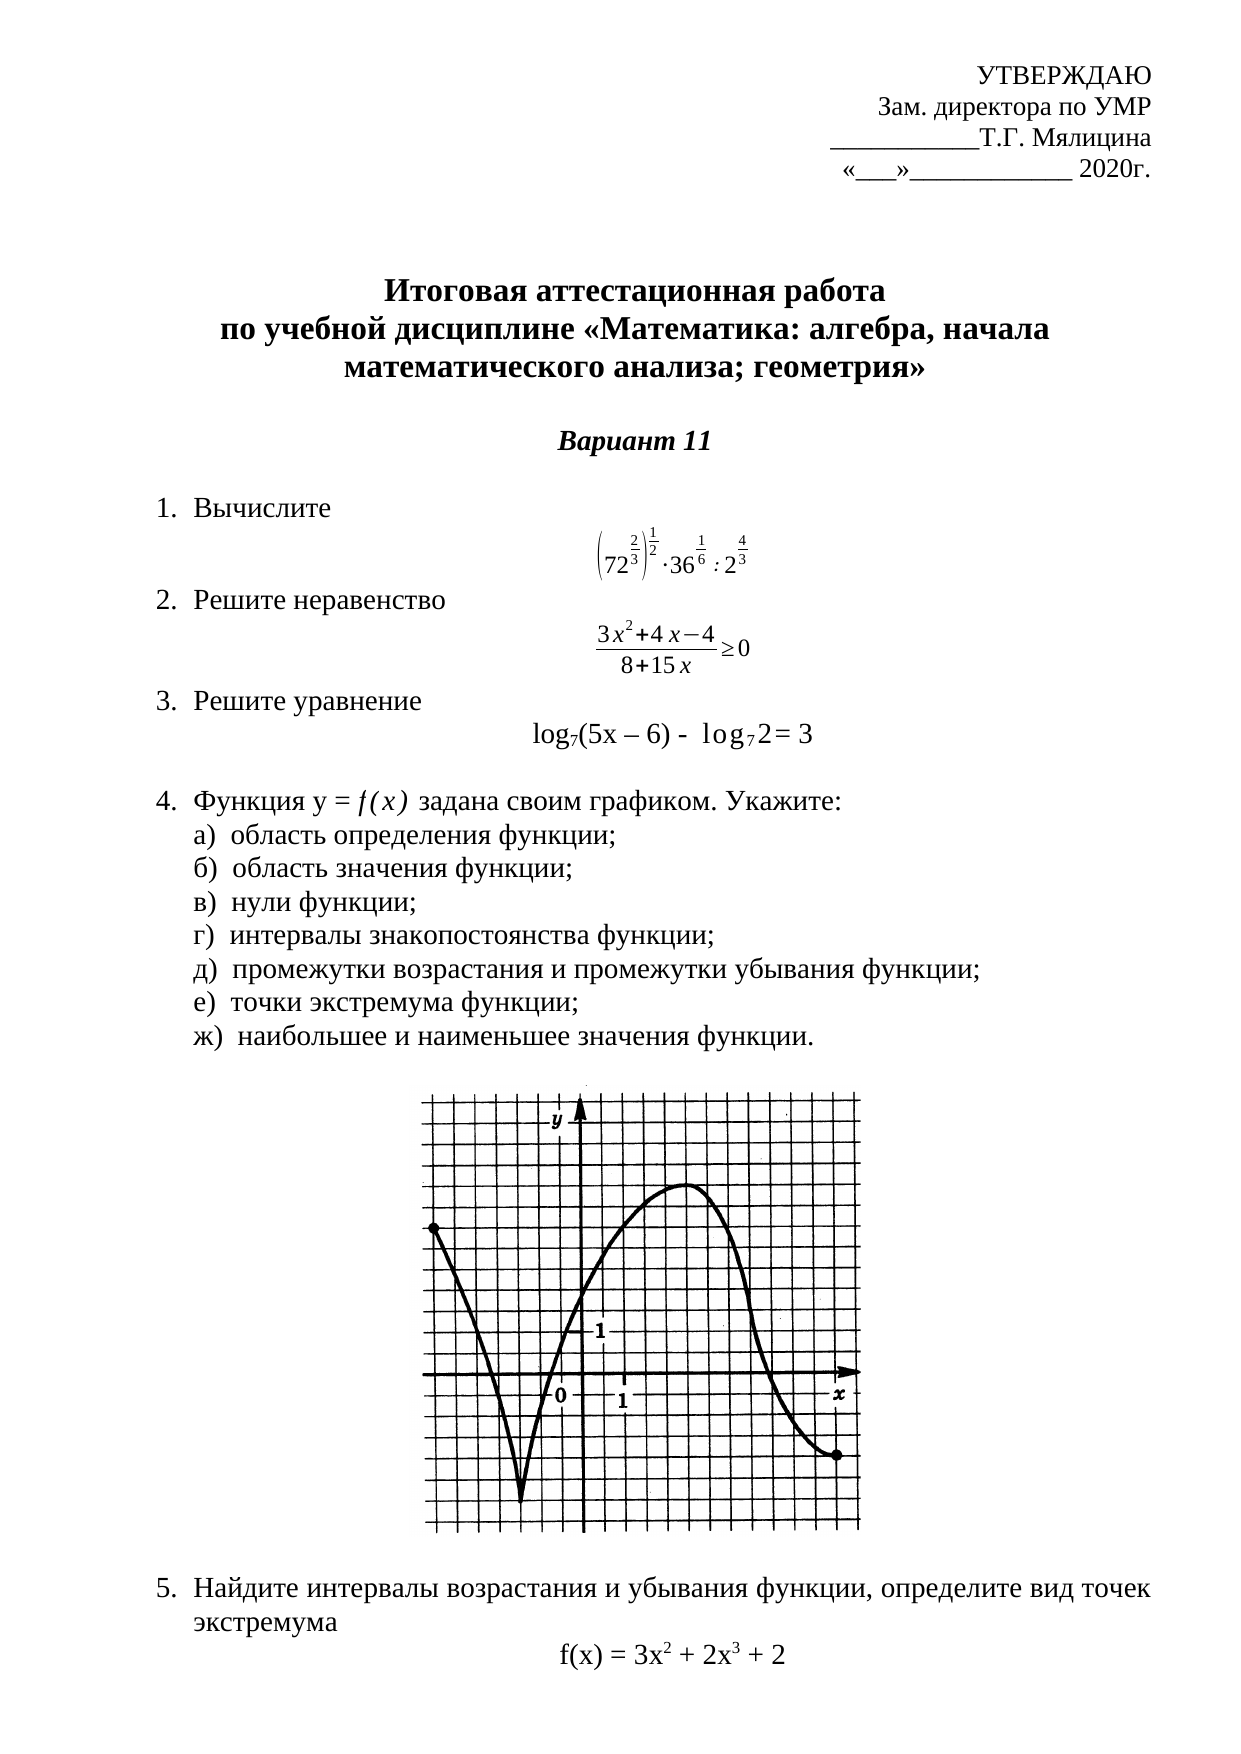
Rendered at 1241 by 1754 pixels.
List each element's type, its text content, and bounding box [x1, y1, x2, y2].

text Вариант 11 [118, 423, 1152, 457]
list Вычислите [156, 490, 1152, 524]
text а) область определения функции; [193, 817, 1152, 850]
list Найдите интервалы возрастания и убывания функции, определите вид точек экстремума [156, 1570, 1152, 1637]
text УТВЕРЖДАЮ [118, 59, 1152, 90]
text е) точки экстремума функции; [193, 984, 1152, 1018]
text ___________Т.Г. Мялицина [118, 121, 1152, 152]
text ж) наибольшее и наименьшее значения функции. [193, 1018, 1152, 1052]
text б) область значения функции; [193, 850, 1152, 884]
text д) промежутки возрастания и промежутки убывания функции; [193, 951, 1152, 984]
list Функция у = f(x) задана своим графиком. Укажите: [411, 783, 1152, 817]
text в) нули функции; [193, 884, 1152, 917]
picture [409, 1085, 861, 1537]
list log7(5х – 6) - log72= 3 [193, 716, 1152, 750]
list Решите неравенство [156, 582, 1152, 616]
text г) интервалы знакопостоянства функции; [193, 917, 1152, 951]
list Решите уравнение [156, 683, 1152, 716]
list Функция у = f(x) задана своим графиком. Укажите: [156, 783, 358, 817]
text f(x) = 3x2 + 2x3 + 2 [193, 1637, 1152, 1671]
text Итоговая аттестационная работа [118, 270, 1152, 308]
text по учебной дисциплине «Математика: алгебра, начала математического анализа; геометрия» [118, 308, 1152, 385]
text Зам. директора по УМР [118, 90, 1152, 121]
text «___»____________ 2020г. [118, 152, 1152, 184]
